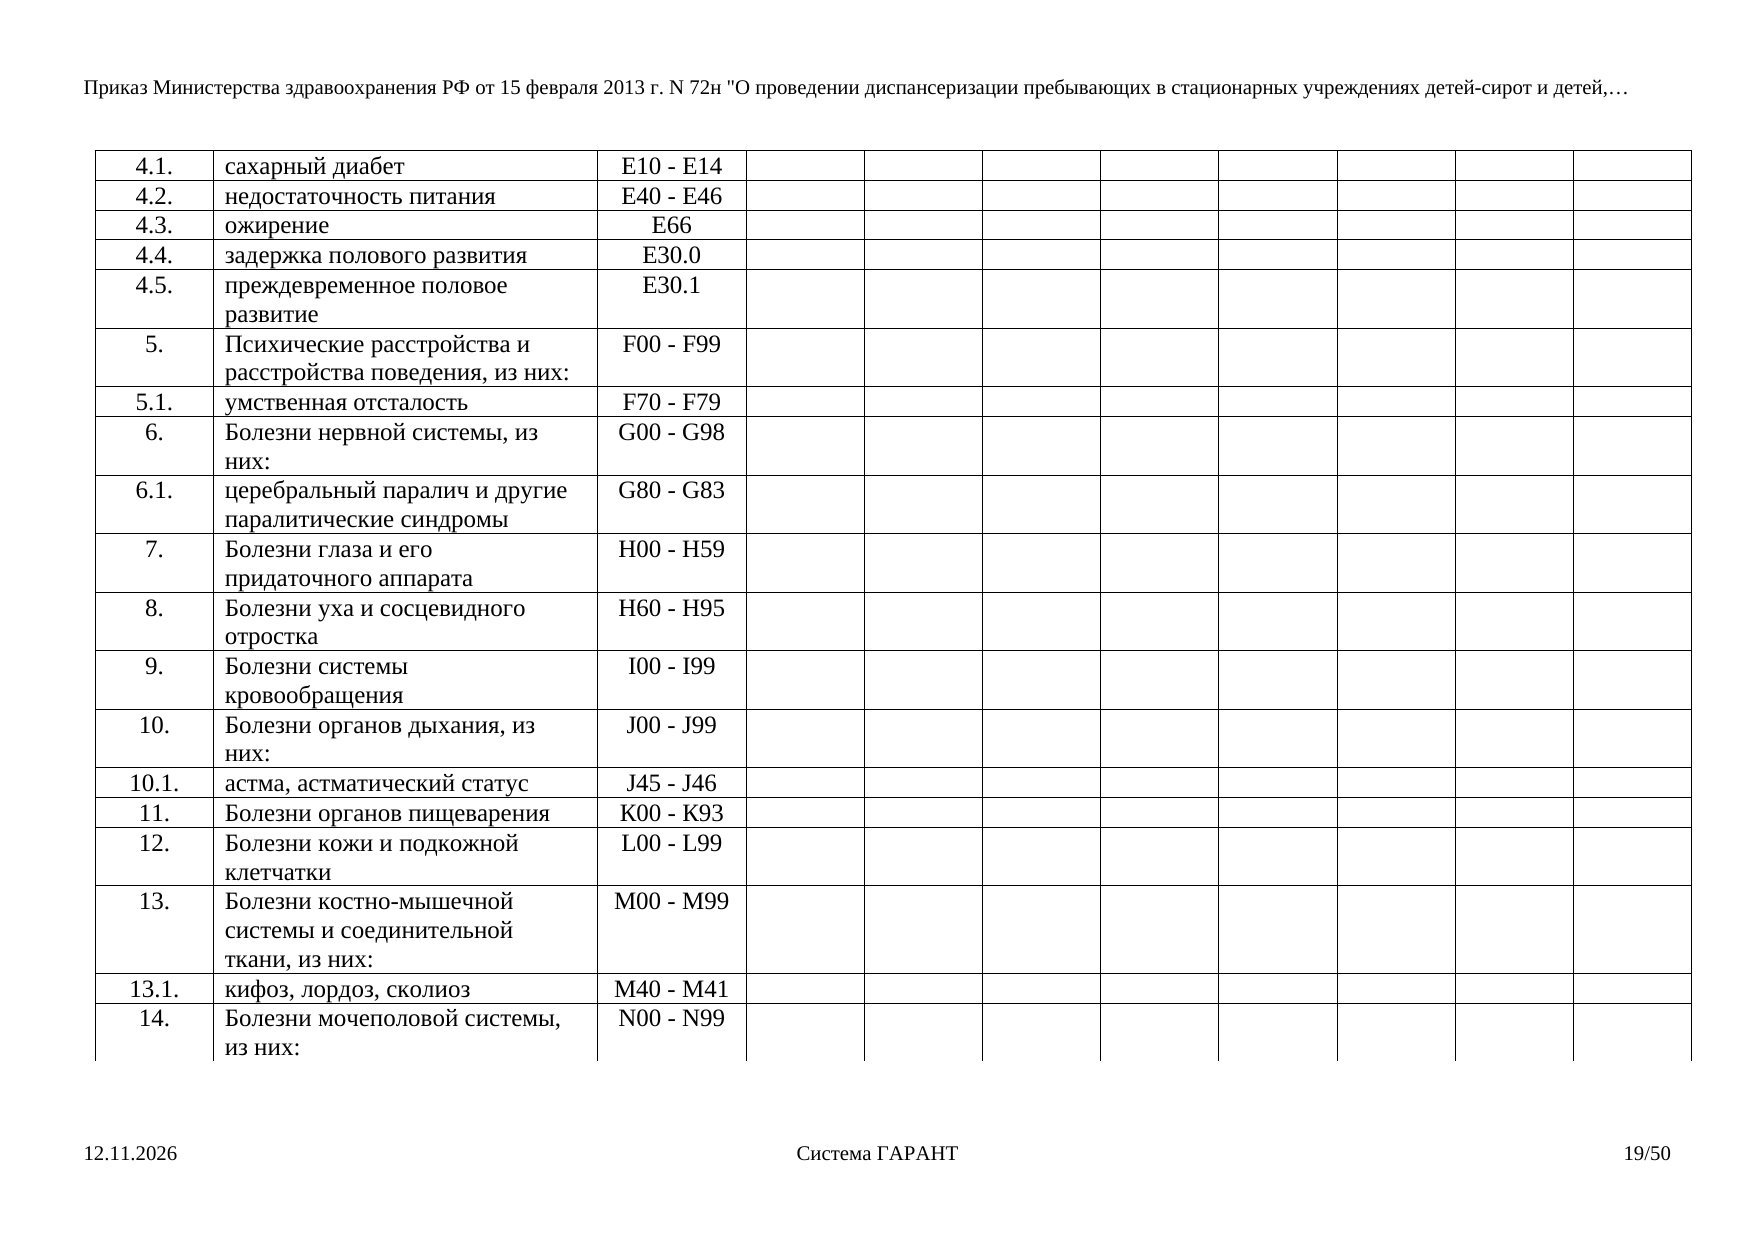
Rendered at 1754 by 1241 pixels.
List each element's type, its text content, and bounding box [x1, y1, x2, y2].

table_cell [983, 181, 1100, 209]
table_cell 6.1. [96, 476, 213, 533]
table_cell [865, 417, 982, 474]
table_cell [1101, 710, 1218, 767]
table_cell [1101, 151, 1218, 180]
table_cell [1574, 593, 1691, 650]
table_cell [1574, 211, 1691, 239]
table_cell H00 - H59 [598, 534, 746, 592]
table_cell [865, 651, 982, 709]
table_cell [1101, 798, 1218, 827]
table_cell Болезни уха и сосцевидного отростка [214, 593, 597, 650]
table_cell [747, 828, 864, 885]
table_cell Болезни органов дыхания, из них: [214, 710, 597, 767]
table_cell [1219, 417, 1337, 474]
table_cell 13. [96, 886, 213, 973]
table_cell [747, 270, 864, 328]
table_cell [1456, 593, 1573, 650]
table_cell L00 - L99 [598, 828, 746, 885]
table_cell [1338, 240, 1455, 269]
table_cell [1219, 329, 1337, 386]
table_cell [983, 828, 1100, 885]
table_cell [1338, 329, 1455, 386]
table_cell H60 - H95 [598, 593, 746, 650]
table_cell [1574, 651, 1691, 709]
table_cell [1574, 181, 1691, 209]
table_cell [1338, 1004, 1455, 1061]
table_cell [1101, 270, 1218, 328]
table_cell М40 - М41 [598, 974, 746, 1002]
table_cell [983, 974, 1100, 1002]
table_cell [1456, 710, 1573, 767]
table_cell [1219, 387, 1337, 416]
table_cell [1456, 768, 1573, 797]
table_cell Психические расстройства и расстройства поведения, из них: [214, 329, 597, 386]
table_cell [1338, 476, 1455, 533]
table_cell [747, 768, 864, 797]
table_cell 4.5. [96, 270, 213, 328]
table_cell [1338, 710, 1455, 767]
table_cell [865, 270, 982, 328]
table_cell [865, 1004, 982, 1061]
table_cell [1101, 593, 1218, 650]
table_cell [747, 886, 864, 973]
table_cell [747, 798, 864, 827]
table_cell [747, 211, 864, 239]
table_cell [983, 710, 1100, 767]
table_cell [1338, 828, 1455, 885]
table_cell [1456, 798, 1573, 827]
table_cell [1456, 387, 1573, 416]
table_cell Болезни кожи и подкожной клетчатки [214, 828, 597, 885]
table_cell [865, 974, 982, 1002]
table_cell [1338, 211, 1455, 239]
table_cell 10. [96, 710, 213, 767]
table_cell [983, 651, 1100, 709]
table_cell [1219, 240, 1337, 269]
table_cell [1574, 417, 1691, 474]
table_cell [983, 593, 1100, 650]
table_cell [1456, 329, 1573, 386]
table_cell N00 - N99 [598, 1004, 746, 1061]
table_cell [1574, 1004, 1691, 1061]
table_cell 13.1. [96, 974, 213, 1002]
table_cell 11. [96, 798, 213, 827]
table_cell [1101, 828, 1218, 885]
table_cell [1338, 387, 1455, 416]
table_cell [747, 710, 864, 767]
table_cell Е10 - Е14 [598, 151, 746, 180]
table_cell [983, 534, 1100, 592]
table_cell [983, 211, 1100, 239]
table_cell G80 - G83 [598, 476, 746, 533]
table_cell астма, астматический статус [214, 768, 597, 797]
table_cell 4.3. [96, 211, 213, 239]
table_cell [1219, 593, 1337, 650]
table_cell [1574, 828, 1691, 885]
table_cell [1101, 181, 1218, 209]
table_cell [1338, 974, 1455, 1002]
table_cell [1574, 329, 1691, 386]
table_cell [1219, 270, 1337, 328]
table_cell [865, 329, 982, 386]
table_cell [1574, 151, 1691, 180]
table_cell Болезни мочеполовой системы, из них: [214, 1004, 597, 1061]
table_cell Е66 [598, 211, 746, 239]
table_cell [1574, 886, 1691, 973]
table_cell [747, 593, 864, 650]
table_cell [1574, 974, 1691, 1002]
table_cell [1101, 651, 1218, 709]
table_cell недостаточность питания [214, 181, 597, 209]
table_cell [1456, 211, 1573, 239]
table_cell [1574, 387, 1691, 416]
table_cell J00 - J99 [598, 710, 746, 767]
table_cell [1456, 1004, 1573, 1061]
table_cell 4.2. [96, 181, 213, 209]
table_cell [1219, 798, 1337, 827]
table_cell [1101, 768, 1218, 797]
table_cell [1338, 534, 1455, 592]
table_cell умственная отсталость [214, 387, 597, 416]
table_cell Болезни органов пищеварения [214, 798, 597, 827]
table_cell [1101, 329, 1218, 386]
table_cell [983, 768, 1100, 797]
table_cell [1101, 534, 1218, 592]
table_cell [1219, 828, 1337, 885]
table_cell Е30.1 [598, 270, 746, 328]
table_cell [983, 240, 1100, 269]
table_cell [1219, 974, 1337, 1002]
table_cell [983, 151, 1100, 180]
table_cell Болезни глаза и его придаточного аппарата [214, 534, 597, 592]
table_cell [747, 1004, 864, 1061]
table_cell 12. [96, 828, 213, 885]
table_cell [747, 476, 864, 533]
table_cell [1101, 476, 1218, 533]
table_cell [865, 387, 982, 416]
table_cell [1456, 417, 1573, 474]
table_cell I00 - I99 [598, 651, 746, 709]
table_cell [1456, 886, 1573, 973]
table_cell [1338, 151, 1455, 180]
table_cell [865, 768, 982, 797]
table_cell [747, 534, 864, 592]
table_cell [1338, 651, 1455, 709]
table_cell [1338, 417, 1455, 474]
table_cell Болезни системы кровообращения [214, 651, 597, 709]
table_cell [865, 151, 982, 180]
table_cell [747, 329, 864, 386]
table_cell [983, 270, 1100, 328]
table_cell 14. [96, 1004, 213, 1061]
table_cell [1456, 151, 1573, 180]
table_cell [983, 798, 1100, 827]
table_cell [1574, 270, 1691, 328]
table_cell F00 - F99 [598, 329, 746, 386]
table_cell [1101, 240, 1218, 269]
table_cell [1456, 828, 1573, 885]
table_cell [747, 240, 864, 269]
table_cell [747, 181, 864, 209]
table_cell [983, 886, 1100, 973]
table_cell 5.1. [96, 387, 213, 416]
table_cell J45 - J46 [598, 768, 746, 797]
table_cell [1101, 886, 1218, 973]
table_cell 7. [96, 534, 213, 592]
table_cell [1456, 240, 1573, 269]
table_cell [1574, 768, 1691, 797]
table_cell [1456, 651, 1573, 709]
table_cell [1456, 181, 1573, 209]
table_cell G00 - G98 [598, 417, 746, 474]
table_cell [1456, 534, 1573, 592]
table_cell [1338, 593, 1455, 650]
table_cell [1219, 1004, 1337, 1061]
table_cell преждевременное половое развитие [214, 270, 597, 328]
table_cell [1574, 476, 1691, 533]
table_cell [1338, 270, 1455, 328]
table_cell 10.1. [96, 768, 213, 797]
table_cell [983, 417, 1100, 474]
table_cell Е30.0 [598, 240, 746, 269]
table_cell Болезни костно-мышечной системы и соединительной ткани, из них: [214, 886, 597, 973]
table_cell 4.1. [96, 151, 213, 180]
table_cell [1219, 534, 1337, 592]
table_cell [865, 476, 982, 533]
table_cell [865, 534, 982, 592]
table_cell [1219, 886, 1337, 973]
table_cell [983, 476, 1100, 533]
table_cell [1456, 270, 1573, 328]
table_cell кифоз, лордоз, сколиоз [214, 974, 597, 1002]
table_cell [747, 974, 864, 1002]
table_cell [865, 798, 982, 827]
table_cell [983, 329, 1100, 386]
table_cell 6. [96, 417, 213, 474]
table_cell 9. [96, 651, 213, 709]
table_cell [1456, 476, 1573, 533]
table_cell F70 - F79 [598, 387, 746, 416]
table_cell [1574, 240, 1691, 269]
table_cell [1219, 476, 1337, 533]
table_cell Е40 - Е46 [598, 181, 746, 209]
table_cell [1219, 651, 1337, 709]
table_cell [1101, 1004, 1218, 1061]
table_cell [1101, 417, 1218, 474]
table_cell [1219, 151, 1337, 180]
table_cell [1101, 387, 1218, 416]
table_cell 4.4. [96, 240, 213, 269]
table_cell [1219, 211, 1337, 239]
table_cell [747, 651, 864, 709]
table_cell Болезни нервной системы, из них: [214, 417, 597, 474]
table_cell [865, 886, 982, 973]
table_cell [1101, 974, 1218, 1002]
table_cell церебральный паралич и другие паралитические синдромы [214, 476, 597, 533]
table_cell [1101, 211, 1218, 239]
table_cell [1574, 798, 1691, 827]
table_cell [865, 593, 982, 650]
table_cell [747, 387, 864, 416]
table_cell [747, 417, 864, 474]
table_cell задержка полового развития [214, 240, 597, 269]
table_cell [983, 387, 1100, 416]
table_cell 5. [96, 329, 213, 386]
table_cell M00 - М99 [598, 886, 746, 973]
table_cell ожирение [214, 211, 597, 239]
table_cell [1574, 534, 1691, 592]
table_cell сахарный диабет [214, 151, 597, 180]
table_cell [1338, 886, 1455, 973]
table_cell [1219, 710, 1337, 767]
table_cell [865, 828, 982, 885]
table_cell [865, 211, 982, 239]
table_cell [1456, 974, 1573, 1002]
table_cell К00 - К93 [598, 798, 746, 827]
table_cell 8. [96, 593, 213, 650]
table_cell [1574, 710, 1691, 767]
table_cell [1338, 768, 1455, 797]
table_cell [1219, 768, 1337, 797]
table_cell [747, 151, 864, 180]
table_cell [865, 240, 982, 269]
table_cell [983, 1004, 1100, 1061]
table_cell [865, 710, 982, 767]
table_cell [1338, 798, 1455, 827]
table_cell [1338, 181, 1455, 209]
table_cell [865, 181, 982, 209]
table_cell [1219, 181, 1337, 209]
